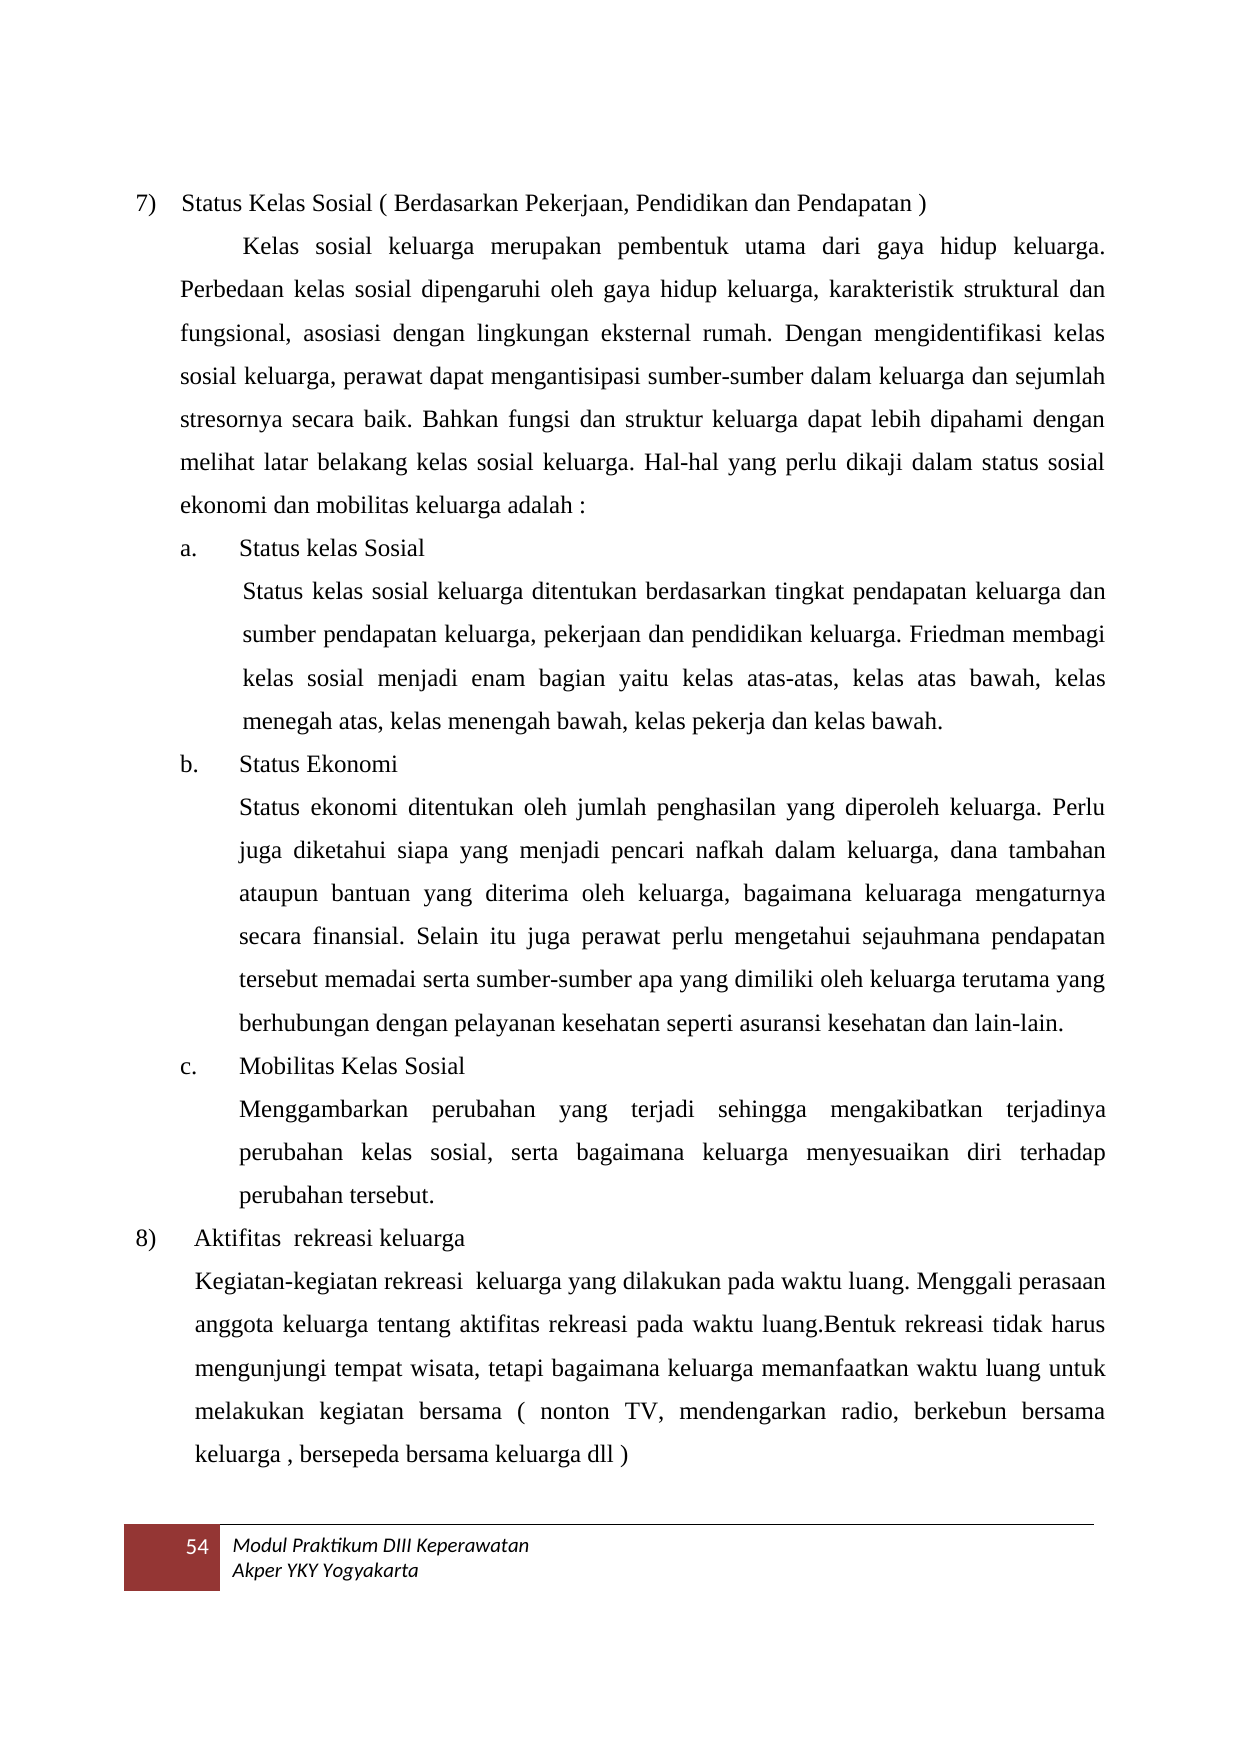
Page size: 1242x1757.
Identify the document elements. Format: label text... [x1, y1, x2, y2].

list Mobilitas Kelas Sosial [180, 1051, 1106, 1079]
text 8) Aktifitas rekreasi keluarga [135, 1223, 1106, 1252]
text Kegiatan-kegiatan rekreasi keluarga yang dilakukan pada waktu luang. Menggali perasaan anggota keluarga tentang aktifitas rekreasi pada waktu luang.Bentuk rekreasi tidak harus mengunjungi tempat wisata, tetapi bagaimana keluarga memanfaatkan waktu luang untuk melakukan kegiatan bersama ( nonton TV, mendengarkan radio, berkebun bersama keluarga , bersepeda bersama keluarga dll ) [194, 1266, 1106, 1468]
list Status ekonomi ditentukan oleh jumlah penghasilan yang diperoleh keluarga. Perlu juga diketahui siapa yang menjadi pencari nafkah dalam keluarga, dana tambahan ataupun bantuan yang diterima oleh keluarga, bagaimana keluaraga mengaturnya secara finansial. Selain itu juga perawat perlu mengetahui sejauhmana pendapatan tersebut memadai serta sumber-sumber apa yang dimiliki oleh keluarga terutama yang berhubungan dengan pelayanan kesehatan seperti asuransi kesehatan dan lain-lain. [239, 792, 1106, 1036]
list Menggambarkan perubahan yang terjadi sehingga mengakibatkan terjadinya perubahan kelas sosial, serta bagaimana keluarga menyesuaikan diri terhadap perubahan tersebut. [239, 1094, 1106, 1209]
list Status kelas sosial keluarga ditentukan berdasarkan tingkat pendapatan keluarga dan sumber pendapatan keluarga, pekerjaan dan pendidikan keluarga. Friedman membagi kelas sosial menjadi enam bagian yaitu kelas atas-atas, kelas atas bawah, kelas menegah atas, kelas menengah bawah, kelas pekerja dan kelas bawah. [242, 576, 1106, 734]
text 7) Status Kelas Sosial ( Berdasarkan Pekerjaan, Pendidikan dan Pendapatan ) [135, 188, 1106, 217]
list Status Ekonomi [180, 749, 1106, 778]
list Status kelas Sosial [180, 533, 1106, 562]
text Kelas sosial keluarga merupakan pembentuk utama dari gaya hidup keluarga. Perbedaan kelas sosial dipengaruhi oleh gaya hidup keluarga, karakteristik struktural dan fungsional, asosiasi dengan lingkungan eksternal rumah. Dengan mengidentifikasi kelas sosial keluarga, perawat dapat mengantisipasi sumber-sumber dalam keluarga dan sejumlah stresornya secara baik. Bahkan fungsi dan struktur keluarga dapat lebih dipahami dengan melihat latar belakang kelas sosial keluarga. Hal-hal yang perlu dikaji dalam status sosial ekonomi dan mobilitas keluarga adalah : [180, 231, 1106, 519]
